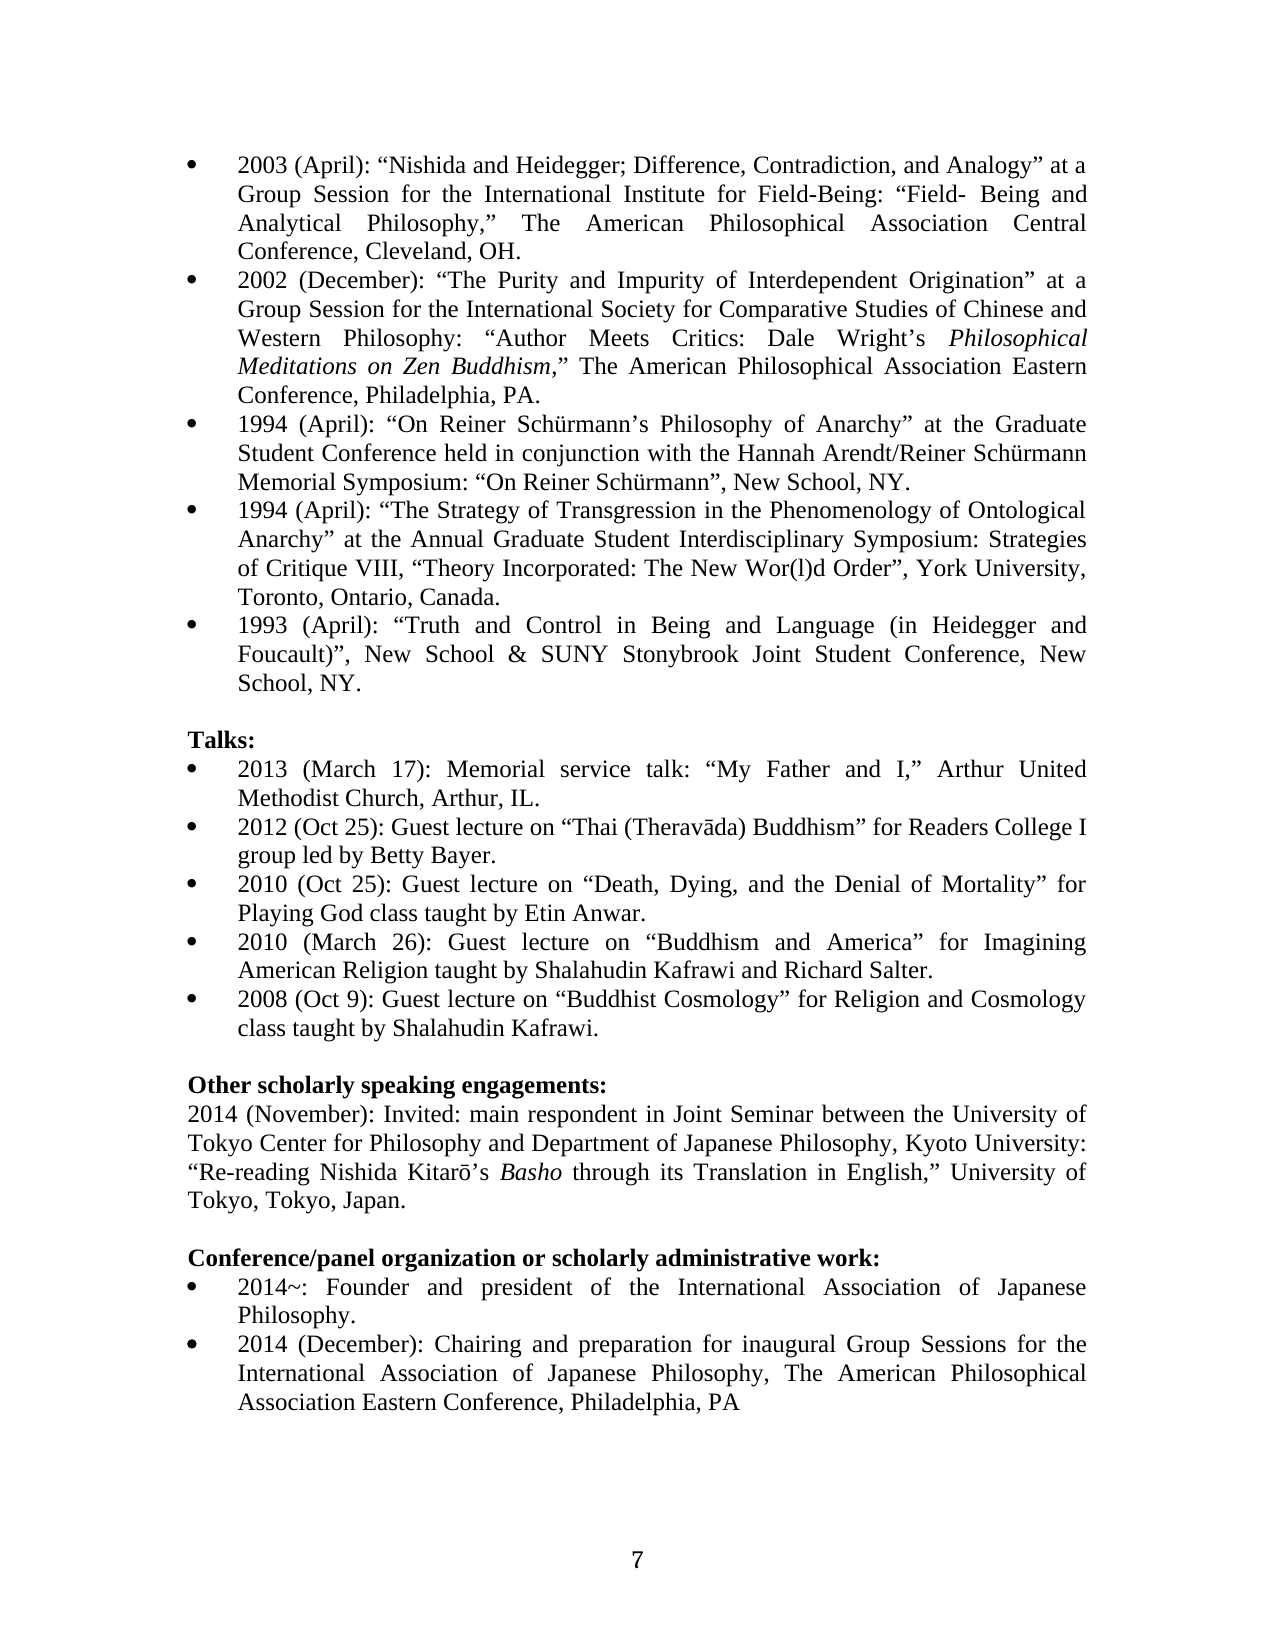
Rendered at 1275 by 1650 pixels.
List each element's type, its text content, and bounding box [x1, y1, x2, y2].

list 2003 (April): “Nishida and Heidegger; Difference, Contradiction, and Analogy” at a Group Session for the International Institute for Field-Being: “Field- Being and Analytical Philosophy,” The American Philosophical Association Central Conference, Cleveland, OH. [187, 150, 1087, 265]
text 2014 (November): Invited: main respondent in Joint Seminar between the University of Tokyo Center for Philosophy and Department of Japanese Philosophy, Kyoto University: “Re-reading Nishida Kitarō’s Basho through its Translation in English,” University of Tokyo, Tokyo, Japan. [187, 1099, 1087, 1214]
text Talks: [187, 726, 1087, 754]
text Other scholarly speaking engagements: [187, 1071, 1087, 1099]
list 2012 (Oct 25): Guest lecture on “Thai (Theravāda) Buddhism” for Readers College I group led by Betty Bayer. [187, 812, 1087, 869]
list 1994 (April): “The Strategy of Transgression in the Phenomenology of Ontological Anarchy” at the Annual Graduate Student Interdisciplinary Symposium: Strategies of Critique VIII, “Theory Incorporated: The New Wor(l)d Order”, York University, Toronto, Ontario, Canada. [187, 495, 1087, 611]
list 2008 (Oct 9): Guest lecture on “Buddhist Cosmology” for Religion and Cosmology class taught by Shalahudin Kafrawi. [187, 984, 1087, 1042]
list 1994 (April): “On Reiner Schürmann’s Philosophy of Anarchy” at the Graduate Student Conference held in conjunction with the Hannah Arendt/Reiner Schürmann Memorial Symposium: “On Reiner Schürmann”, New School, NY. [187, 409, 1087, 495]
list 2014~: Founder and president of the International Association of Japanese Philosophy. [187, 1272, 1087, 1329]
list 1993 (April): “Truth and Control in Being and Language (in Heidegger and Foucault)”, New School & SUNY Stonybrook Joint Student Conference, New School, NY. [187, 611, 1087, 697]
list 2002 (December): “The Purity and Impurity of Interdependent Origination” at a Group Session for the International Society for Comparative Studies of Chinese and Western Philosophy: “Author Meets Critics: Dale Wright’s Philosophical Meditations on Zen Buddhism,” The American Philosophical Association Eastern Conference, Philadelphia, PA. [187, 265, 1087, 409]
list 2010 (March 26): Guest lecture on “Buddhism and America” for Imagining American Religion taught by Shalahudin Kafrawi and Richard Salter. [187, 927, 1087, 984]
list 2013 (March 17): Memorial service talk: “My Father and I,” Arthur United Methodist Church, Arthur, IL. [187, 754, 1087, 812]
text Conference/panel organization or scholarly administrative work: [187, 1243, 1087, 1272]
list 2010 (Oct 25): Guest lecture on “Death, Dying, and the Denial of Mortality” for Playing God class taught by Etin Anwar. [187, 869, 1087, 927]
list 2014 (December): Chairing and preparation for inaugural Group Sessions for the International Association of Japanese Philosophy, The American Philosophical Association Eastern Conference, Philadelphia, PA [187, 1329, 1087, 1416]
